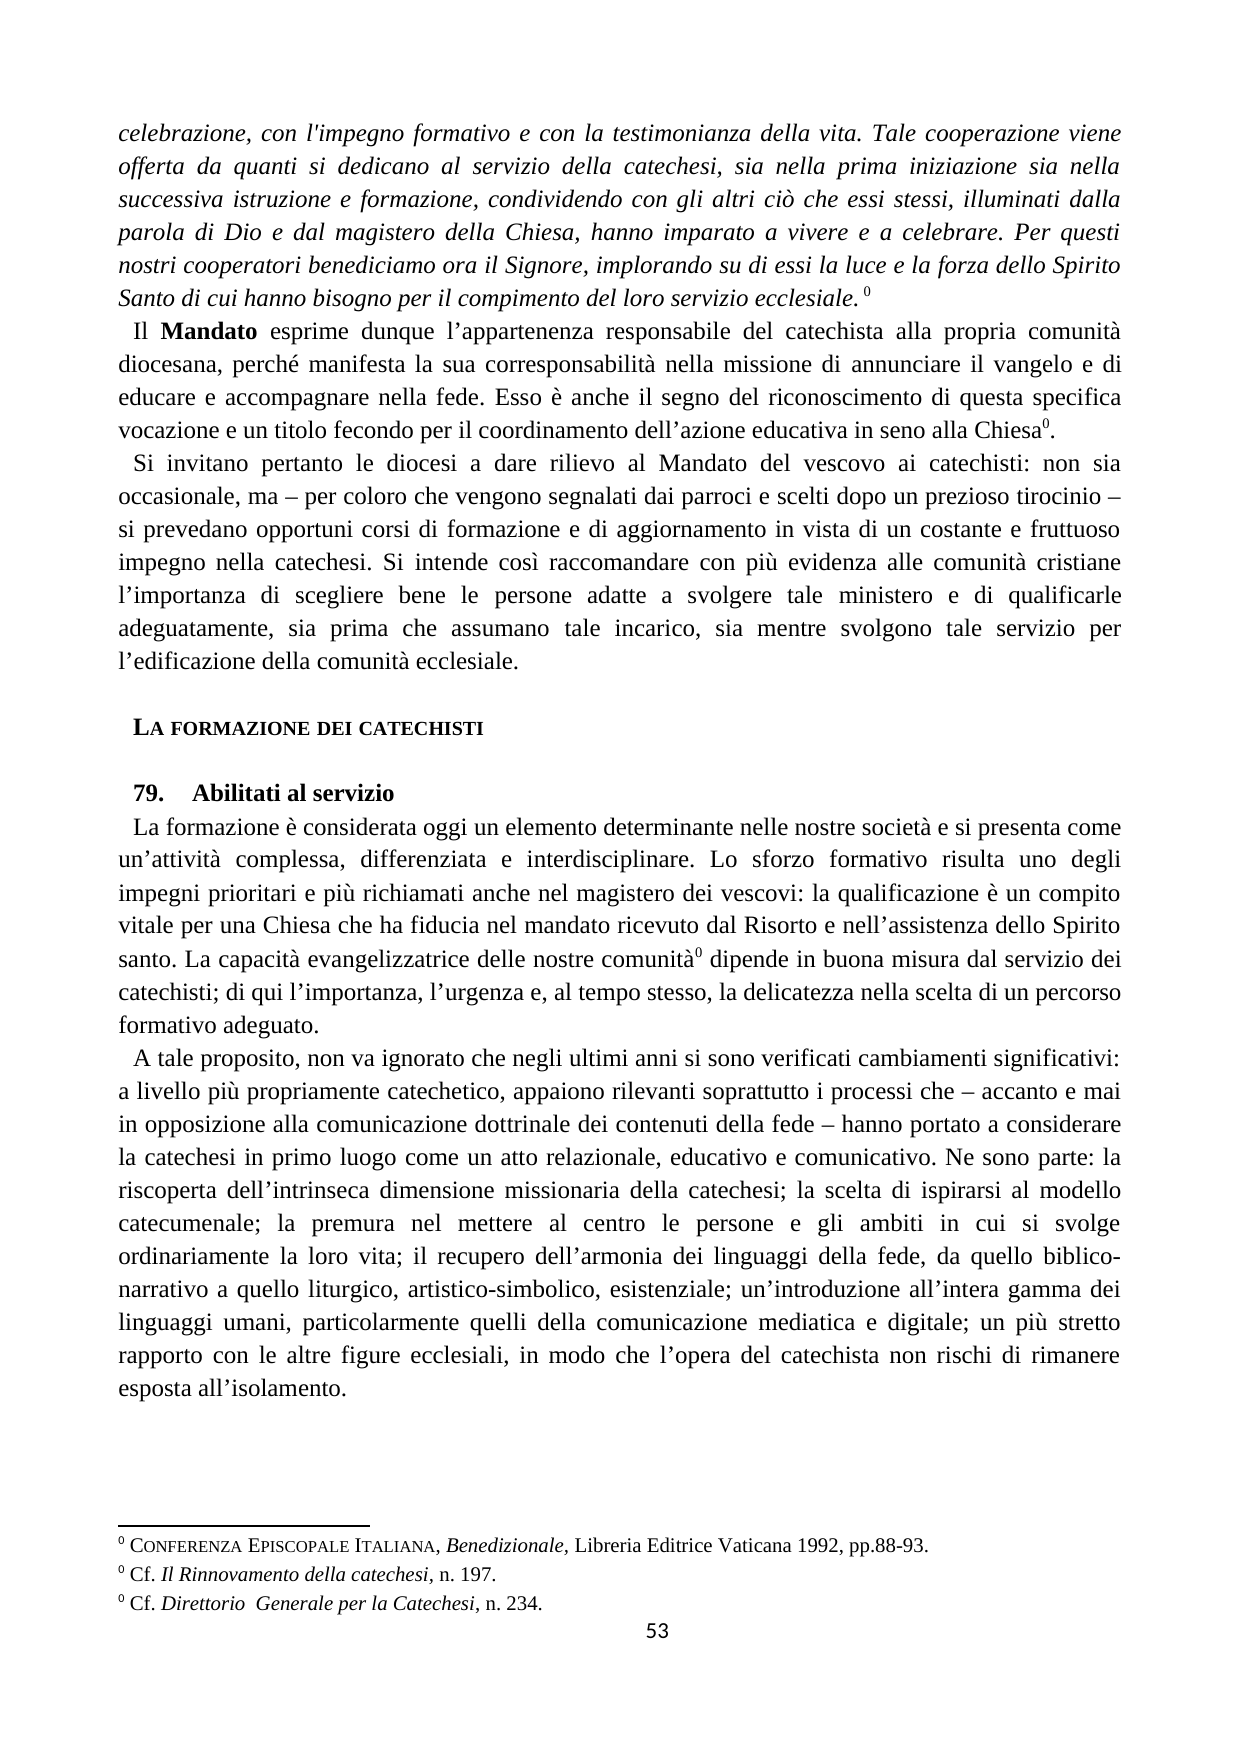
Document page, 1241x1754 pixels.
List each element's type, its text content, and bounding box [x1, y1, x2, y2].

text A tale proposito, non va ignorato che negli ultimi anni si sono verificati cambiamenti significativi: a livello più propriamente catechetico, appaiono rilevanti soprattutto i processi che – accanto e mai in opposizione alla comunicazione dottrinale dei contenuti della fede – hanno portato a considerare la catechesi in primo luogo come un atto relazionale, educativo e comunicativo. Ne sono parte: la riscoperta dell’intrinseca dimensione missionaria della catechesi; la scelta di ispirarsi al modello catecumenale; la premura nel mettere al centro le persone e gli ambiti in cui si svolge ordinariamente la loro vita; il recupero dell’armonia dei linguaggi della fede, da quello biblico-narrativo a quello liturgico, artistico-simbolico, esistenziale; un’introduzione all’intera gamma dei linguaggi umani, particolarmente quelli della comunicazione mediatica e digitale; un più stretto rapporto con le altre figure ecclesiali, in modo che l’opera del catechista non rischi di rimanere esposta all’isolamento. [118, 1043, 1122, 1402]
text Si invitano pertanto le diocesi a dare rilievo al Mandato del vescovo ai catechisti: non sia occasionale, ma – per coloro che vengono segnalati dai parroci e scelti dopo un prezioso tirocinio – si prevedano opportuni corsi di formazione e di aggiornamento in vista di un costante e fruttuoso impegno nella catechesi. Si intende così raccomandare con più evidenza alle comunità cristiane l’importanza di scegliere bene le persone adatte a svolgere tale ministero e di qualificarle adeguatamente, sia prima che assumano tale incarico, sia mentre svolgono tale servizio per l’edificazione della comunità ecclesiale. [118, 448, 1122, 675]
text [118, 118, 1122, 312]
text Il Mandato esprime dunque l’appartenenza responsabile del catechista alla propria comunità diocesana, perché manifesta la sua corresponsabilità nella missione di annunciare il vangelo e di educare e accompagnare nella fede. Esso è anche il segno del riconoscimento di questa specifica vocazione e un titolo fecondo per il coordinamento dell’azione educativa in seno alla Chiesa. [118, 316, 1122, 444]
list Abilitati al servizio [118, 778, 1122, 807]
text catechisti [118, 712, 1122, 741]
text La formazione è considerata oggi un elemento determinante nelle nostre società e si presenta come un’attività complessa, differenziata e interdisciplinare. Lo sforzo formativo risulta uno degli impegni prioritari e più richiamati anche nel magistero dei vescovi: la qualificazione è un compito vitale per una Chiesa che ha fiducia nel mandato ricevuto dal Risorto e nell’assistenza dello Spirito santo. La capacità evangelizzatrice delle nostre comunità dipende in buona misura dal servizio dei catechisti; di qui l’importanza, l’urgenza e, al tempo stesso, la delicatezza nella scelta di un percorso formativo adeguato. [118, 812, 1122, 1038]
